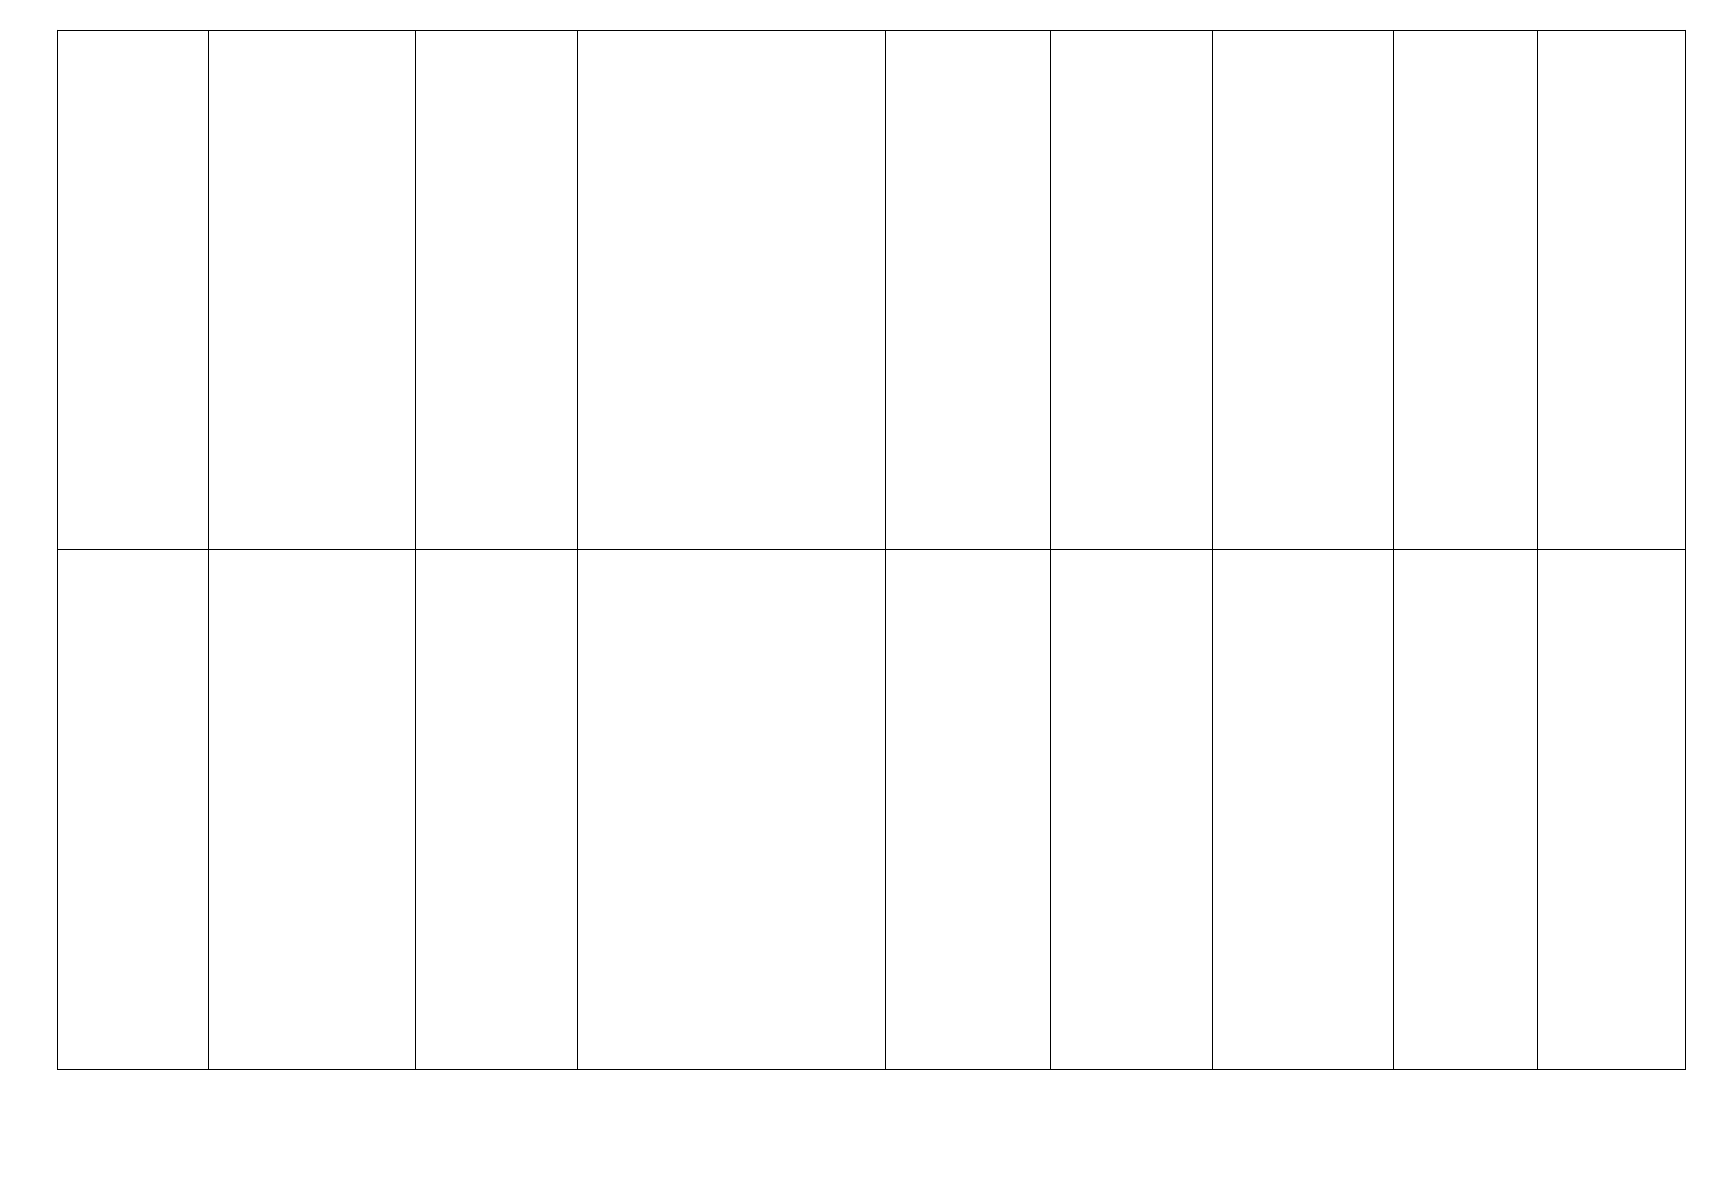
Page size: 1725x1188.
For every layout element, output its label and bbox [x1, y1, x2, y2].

table_cell [1051, 550, 1212, 1069]
table_cell [58, 550, 208, 1069]
table_cell [416, 550, 577, 1069]
table_cell [58, 31, 208, 549]
table_cell [886, 550, 1050, 1069]
table_cell [1051, 31, 1212, 549]
table_cell [1213, 550, 1393, 1069]
table_cell [1394, 31, 1537, 549]
table_cell [578, 550, 885, 1069]
table_cell [578, 31, 885, 549]
table_cell [209, 550, 415, 1069]
table_cell [886, 31, 1050, 549]
table_cell [1538, 31, 1685, 549]
table_cell [209, 31, 415, 549]
table_cell [1394, 550, 1537, 1069]
table_cell [1538, 550, 1685, 1069]
table_cell [1213, 31, 1393, 549]
table_cell [416, 31, 577, 549]
